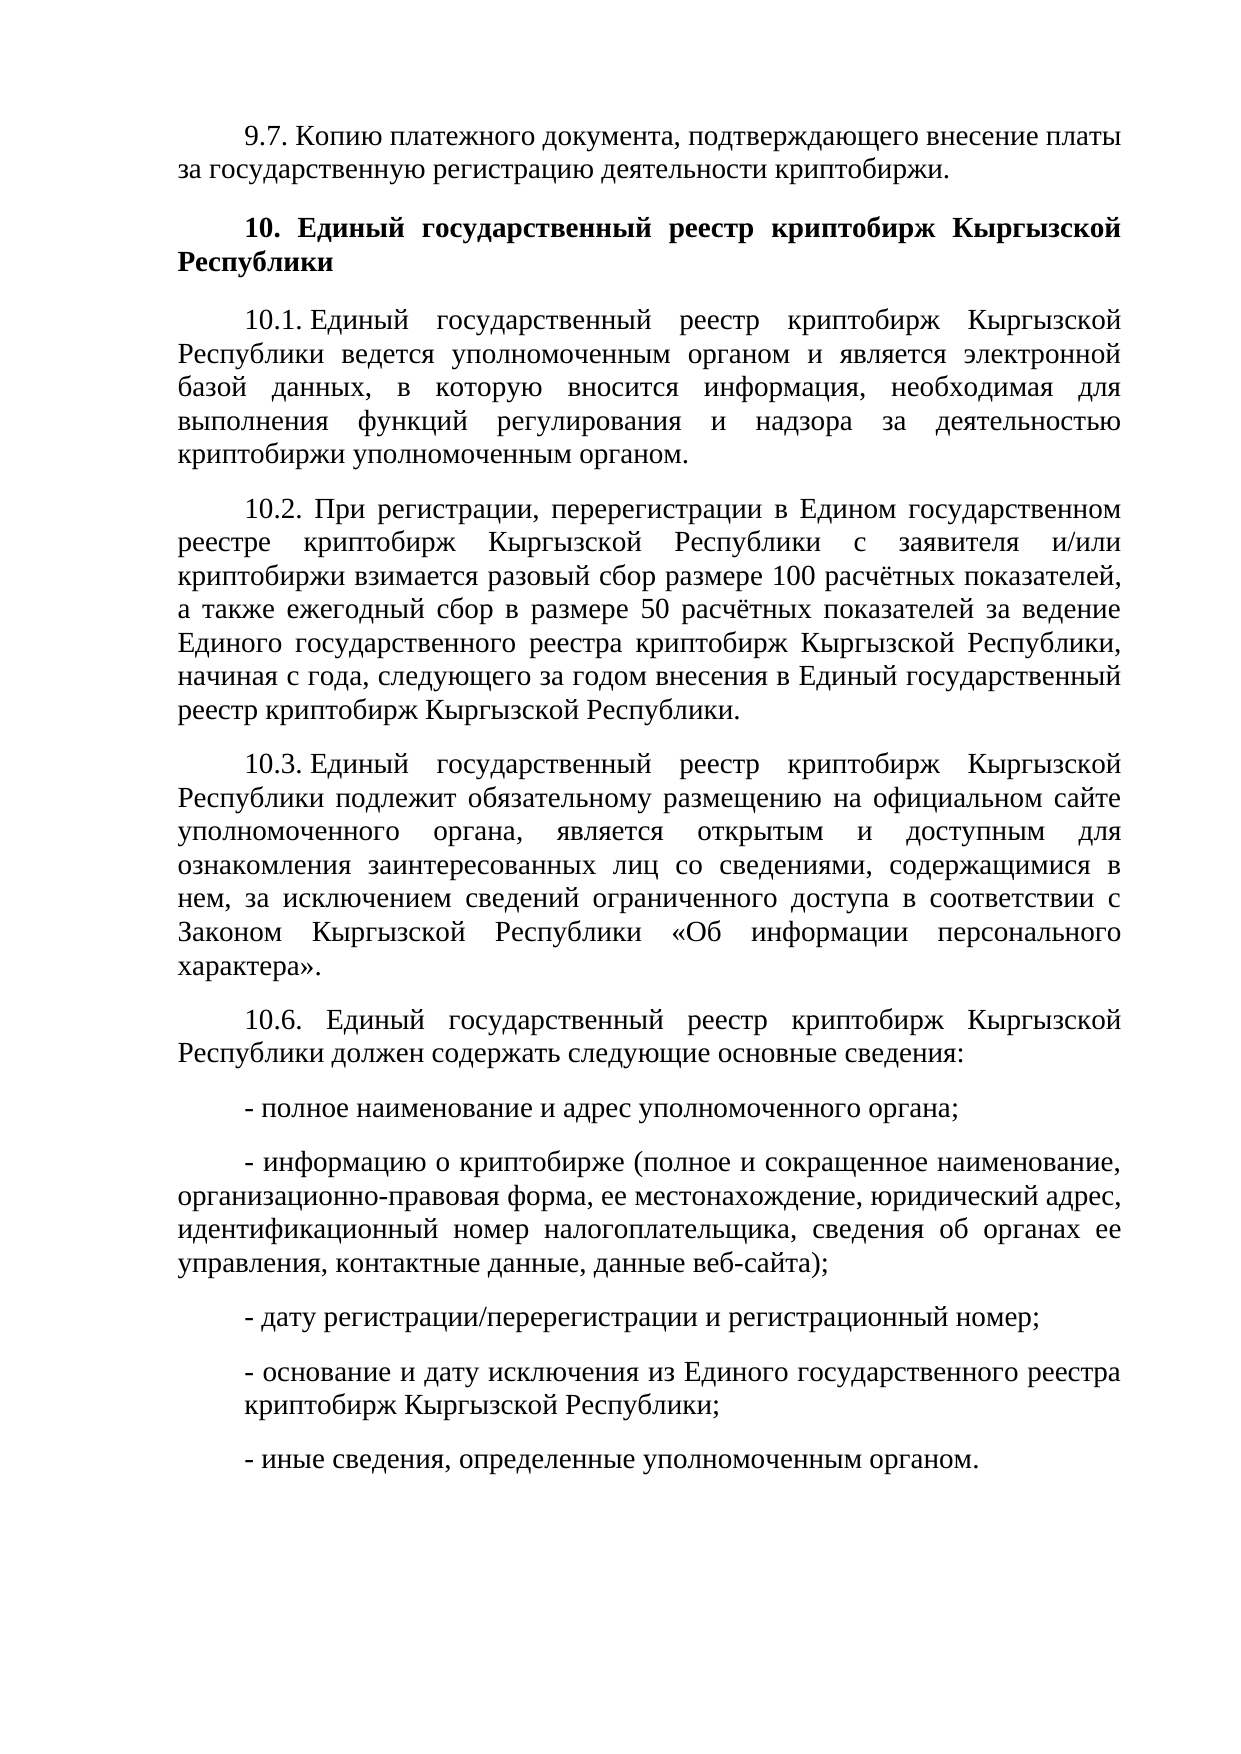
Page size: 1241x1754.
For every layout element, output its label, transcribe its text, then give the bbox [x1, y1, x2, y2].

subtitle 10. Единый государственный реестр криптобирж Кыргызской Республики [177, 210, 1122, 277]
text 10.2. При регистрации, перерегистрации в Едином государственном реестре криптобирж Кыргызской Республики с заявителя и/или криптобиржи взимается разовый сбор размере 100 расчётных показателей, а также ежегодный сбор в размере 50 расчётных показателей за ведение Единого государственного реестра криптобирж Кыргызской Республики, начиная с года, следующего за годом внесения в Единый государственный реестр криптобирж Кыргызской Республики. [177, 491, 1122, 726]
text 9.7. Копию платежного документа, подтверждающего внесение платы за государственную регистрацию деятельности криптобиржи. [177, 118, 1122, 185]
text - основание и дату исключения из Единого государственного реестра криптобирж Кыргызской Республики; [244, 1354, 1122, 1421]
text - информацию о криптобирже (полное и сокращенное наименование, организационно-правовая форма, ее местонахождение, юридический адрес, идентификационный номер налогоплательщика, сведения об органах ее управления, контактные данные, данные веб-сайта); [177, 1144, 1122, 1278]
text 10.3. Единый государственный реестр криптобирж Кыргызской Республики подлежит обязательному размещению на официальном сайте уполномоченного органа, является открытым и доступным для ознакомления заинтересованных лиц со сведениями, содержащимися в нем, за исключением сведений ограниченного доступа в соответствии с Законом Кыргызской Республики «Об информации персонального характера». [177, 746, 1122, 981]
text - дату регистрации/перерегистрации и регистрационный номер; [244, 1299, 1122, 1333]
text 10.1. Единый государственный реестр криптобирж Кыргызской Республики ведется уполномоченным органом и является электронной базой данных, в которую вносится информация, необходимая для выполнения функций регулирования и надзора за деятельностью криптобиржи уполномоченным органом. [177, 302, 1122, 470]
text 10.6. Единый государственный реестр криптобирж Кыргызской Республики должен содержать следующие основные сведения: [177, 1002, 1122, 1069]
text - полное наименование и адрес уполномоченного органа; [244, 1090, 1122, 1123]
text - иные сведения, определенные уполномоченным органом. [244, 1442, 1122, 1475]
